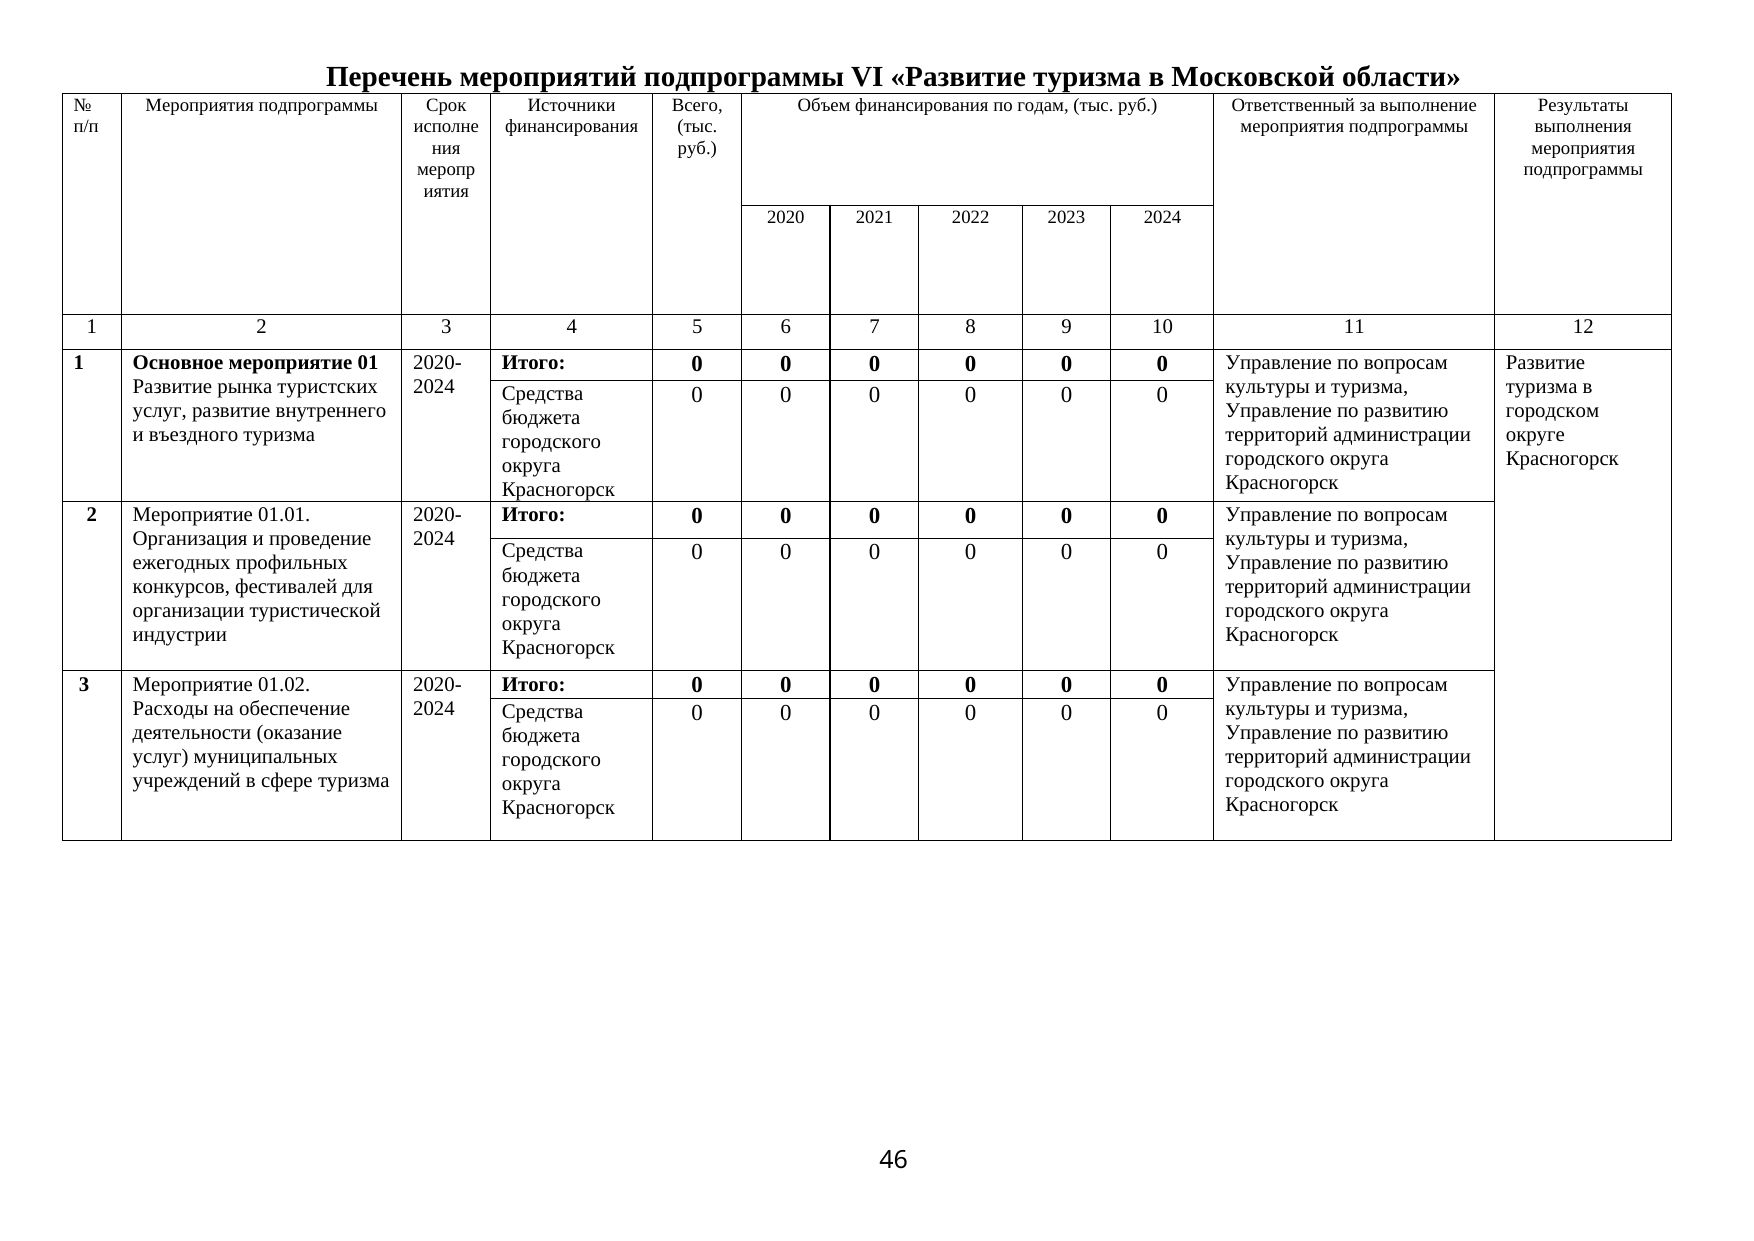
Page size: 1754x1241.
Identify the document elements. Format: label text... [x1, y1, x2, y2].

table_cell 2 [122, 315, 401, 349]
table_cell 0 [831, 539, 918, 670]
table_cell 0 [1111, 350, 1213, 379]
table_cell 2024 [1111, 206, 1213, 313]
table_cell Средства бюджета городского округа Красногорск [491, 699, 652, 840]
table_cell 2023 [1023, 206, 1110, 313]
table_cell 1 [63, 350, 121, 501]
table_cell 0 [831, 671, 918, 698]
table_cell 2020-2024 [402, 502, 490, 670]
table_cell 6 [742, 315, 829, 349]
table_cell 3 [63, 671, 121, 840]
table_cell 0 [1023, 381, 1110, 501]
table_cell Итого: [491, 671, 652, 698]
table_cell 12 [1495, 315, 1671, 349]
table_cell 0 [1023, 539, 1110, 670]
table_cell 9 [1023, 315, 1110, 349]
table_cell 5 [653, 315, 741, 349]
table_cell 2022 [919, 206, 1022, 313]
table_cell 10 [1111, 315, 1213, 349]
table_cell 1 [63, 315, 121, 349]
table_cell 3 [402, 315, 490, 349]
table_cell 0 [831, 381, 918, 501]
table_cell 2021 [831, 206, 918, 313]
table_cell 0 [653, 699, 741, 840]
table_cell 0 [742, 671, 829, 698]
table_cell Мероприятие 01.02. Расходы на обеспечение деятельности (оказание услуг) муниципальных учреждений в сфере туризма [122, 671, 401, 840]
table_cell 0 [1023, 671, 1110, 698]
table_header Всего, (тыс. руб.) [653, 94, 741, 313]
table_cell 0 [742, 699, 829, 840]
table_cell 0 [653, 502, 741, 537]
table_header Мероприятия подпрограммы [122, 94, 401, 313]
table_cell 0 [1111, 502, 1213, 537]
table_cell 7 [831, 315, 918, 349]
table_cell 0 [742, 381, 829, 501]
table_cell 4 [491, 315, 652, 349]
table_cell 0 [742, 502, 829, 537]
table_cell 0 [1111, 381, 1213, 501]
table_cell 2020-2024 [402, 350, 490, 501]
table_cell 0 [1111, 539, 1213, 670]
table_cell 0 [831, 699, 918, 840]
table_cell 0 [919, 350, 1022, 379]
table_cell 2020-2024 [402, 671, 490, 840]
table_cell Средства бюджета городского округа Красногорск [491, 381, 652, 501]
table_header № п/п [63, 94, 121, 313]
table_cell 11 [1214, 315, 1494, 349]
table_cell 0 [919, 539, 1022, 670]
table_cell 2020 [742, 206, 829, 313]
table_cell 0 [653, 381, 741, 501]
table_cell Основное мероприятие 01 Развитие рынка туристских услуг, развитие внутреннего и въездного туризма [122, 350, 401, 501]
table_header Результаты выполнения мероприятия подпрограммы [1495, 94, 1671, 313]
text Перечень мероприятий подпрограммы VI «Развитие туризма в Московской области» [103, 59, 1683, 93]
table_cell Управление по вопросам культуры и туризма, Управление по развитию территорий администрации городского округа Красногорск [1214, 671, 1494, 840]
table_cell 0 [653, 350, 741, 379]
table_header Срок исполнения мероприятия [402, 94, 490, 313]
table_header Источники финансирования [491, 94, 652, 313]
table_cell Управление по вопросам культуры и туризма, Управление по развитию территорий администрации городского округа Красногорск [1214, 350, 1494, 501]
table_cell 0 [919, 671, 1022, 698]
table_cell Мероприятие 01.01. Организация и проведение ежегодных профильных конкурсов, фестивалей для организации туристической индустрии [122, 502, 401, 670]
table_cell 0 [1111, 671, 1213, 698]
table_cell 0 [1023, 350, 1110, 379]
table_cell 0 [919, 502, 1022, 537]
table_cell 0 [831, 502, 918, 537]
table_cell 0 [742, 539, 829, 670]
table_cell 8 [919, 315, 1022, 349]
table_cell 0 [653, 671, 741, 698]
table_cell 0 [919, 699, 1022, 840]
table_cell Развитие туризма в городском округе Красногорск [1495, 350, 1671, 840]
table_cell 0 [919, 381, 1022, 501]
table_cell Средства бюджета городского округа Красногорск [491, 539, 652, 670]
table_cell Итого: [491, 350, 652, 379]
table_cell 0 [653, 539, 741, 670]
table_cell 0 [1023, 502, 1110, 537]
table_cell 0 [1023, 699, 1110, 840]
table_cell 0 [742, 350, 829, 379]
table_header Ответственный за выполнение мероприятия подпрограммы [1214, 94, 1494, 313]
table_cell 0 [1111, 699, 1213, 840]
table_cell Итого: [491, 502, 652, 537]
table_cell Управление по вопросам культуры и туризма, Управление по развитию территорий администрации городского округа Красногорск [1214, 502, 1494, 670]
table_cell 2 [63, 502, 121, 670]
table_cell 0 [831, 350, 918, 379]
table_header Объем финансирования по годам, (тыс. руб.) [742, 94, 1213, 204]
